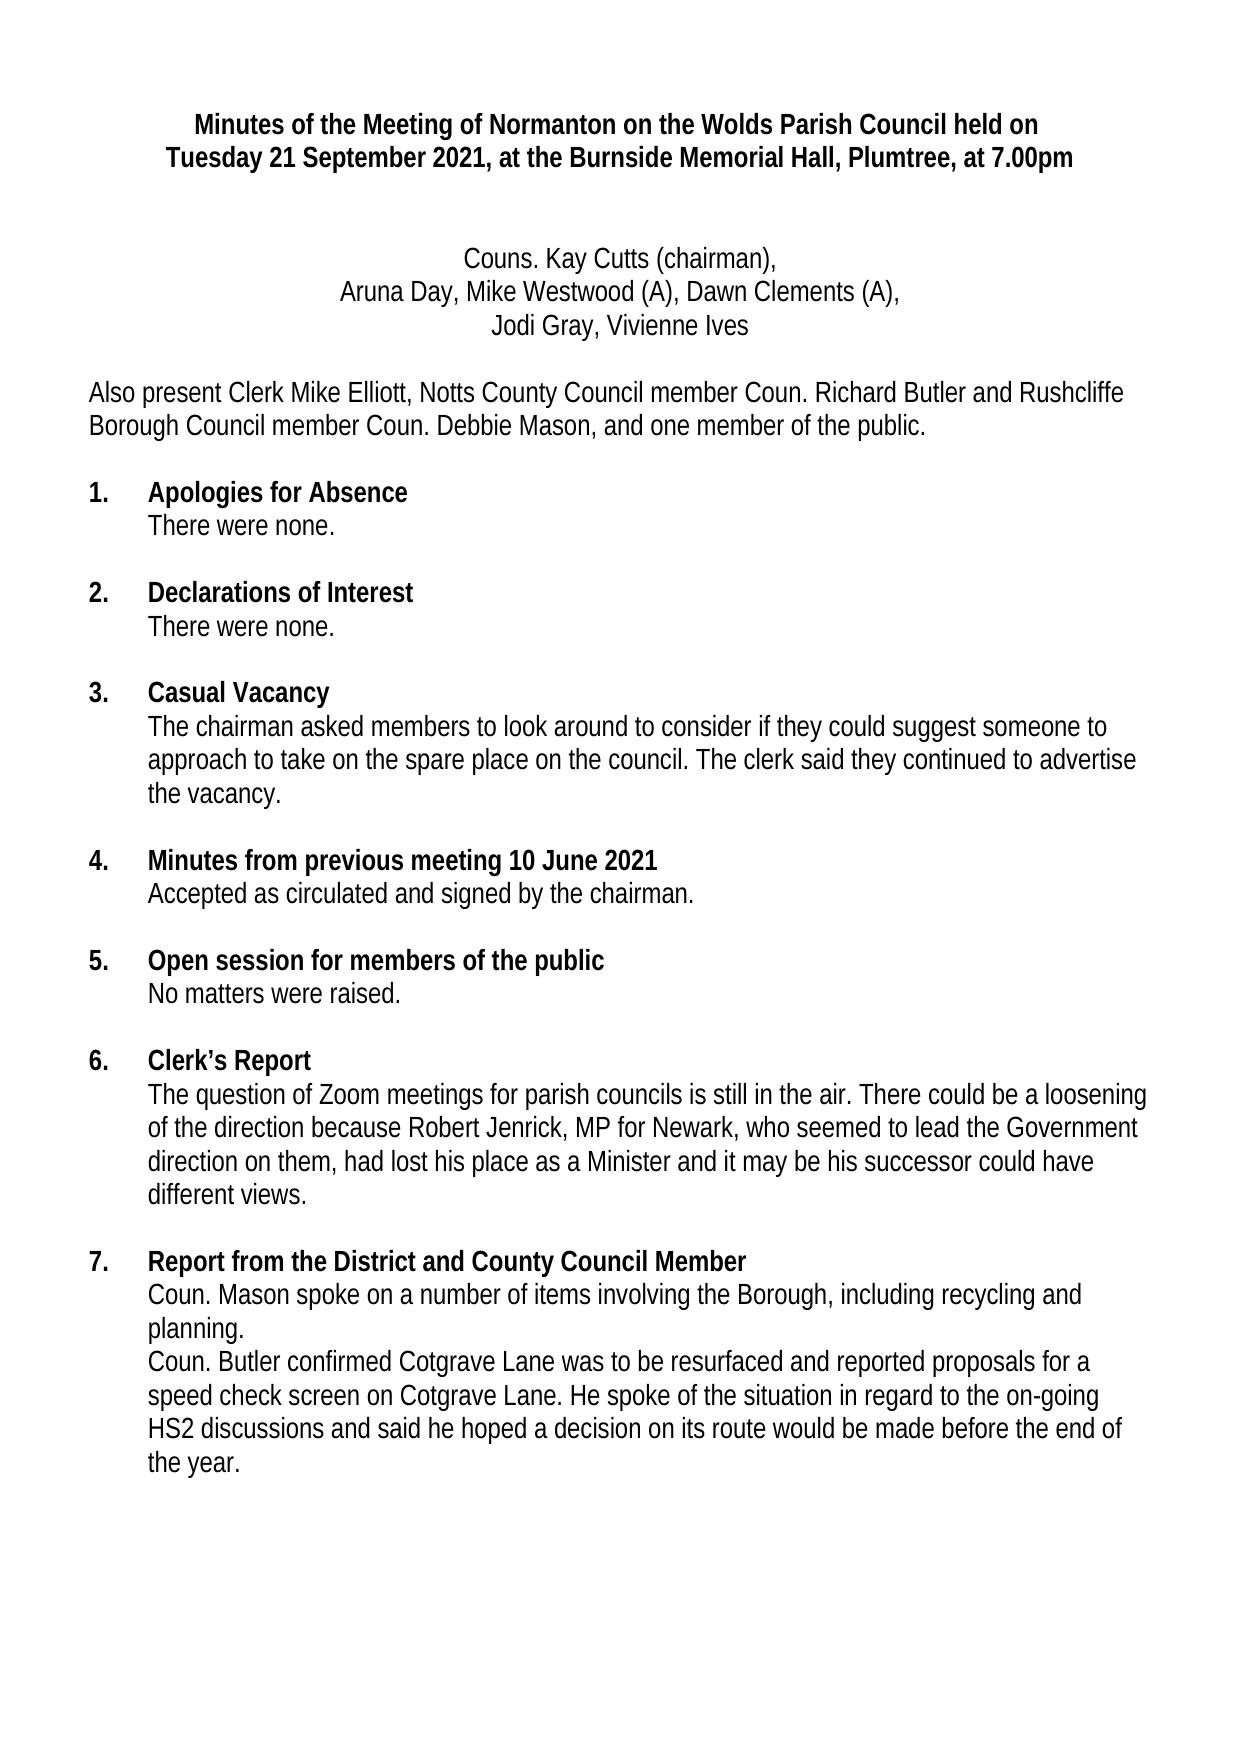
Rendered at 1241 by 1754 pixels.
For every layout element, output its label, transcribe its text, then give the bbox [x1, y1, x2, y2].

text Coun. Mason spoke on a number of items involving the Borough, including recycling and planning. [89, 1277, 1152, 1344]
subtitle Minutes of the Meeting of Normanton on the Wolds Parish Council held on Tuesday 21 September 2021, at the Burnside Memorial Hall, Plumtree, at 7.00pm [89, 107, 1152, 174]
text Also present Clerk Mike Elliott, Notts County Council member Coun. Richard Butler and Rushcliffe Borough Council member Coun. Debbie Mason, and one member of the public. [89, 375, 1152, 442]
text Coun. Butler confirmed Cotgrave Lane was to be resurfaced and reported proposals for a speed check screen on Cotgrave Lane. He spoke of the situation in regard to the on-going HS2 discussions and said he hoped a decision on its route would be made before the end of the year. [89, 1344, 1152, 1478]
list Declarations of Interest [89, 575, 1152, 609]
list Clerk’s Report [89, 1043, 1152, 1077]
list Minutes from previous meeting 10 June 2021 [89, 843, 1152, 876]
list Casual Vacancy [89, 676, 1152, 709]
text Couns. Kay Cutts (chairman), [89, 241, 1152, 274]
text There were none. [89, 609, 1152, 642]
text The chairman asked members to look around to consider if they could suggest someone to approach to take on the spare place on the council. The clerk said they continued to advertise the vacancy. [89, 709, 1152, 809]
text No matters were raised. [89, 977, 1152, 1010]
list Report from the District and County Council Member [89, 1244, 1152, 1277]
list Open session for members of the public [89, 943, 1152, 977]
text Accepted as circulated and signed by the chairman. [89, 876, 1152, 910]
list Apologies for Absence [89, 475, 1152, 508]
text Jodi Gray, Vivienne Ives [89, 308, 1152, 341]
text There were none. [89, 508, 1152, 542]
text Aruna Day, Mike Westwood (A), Dawn Clements (A), [89, 274, 1152, 308]
text The question of Zoom meetings for parish councils is still in the air. There could be a loosening of the direction because Robert Jenrick, MP for Newark, who seemed to lead the Government direction on them, had lost his place as a Minister and it may be his successor could have different views. [89, 1077, 1152, 1211]
